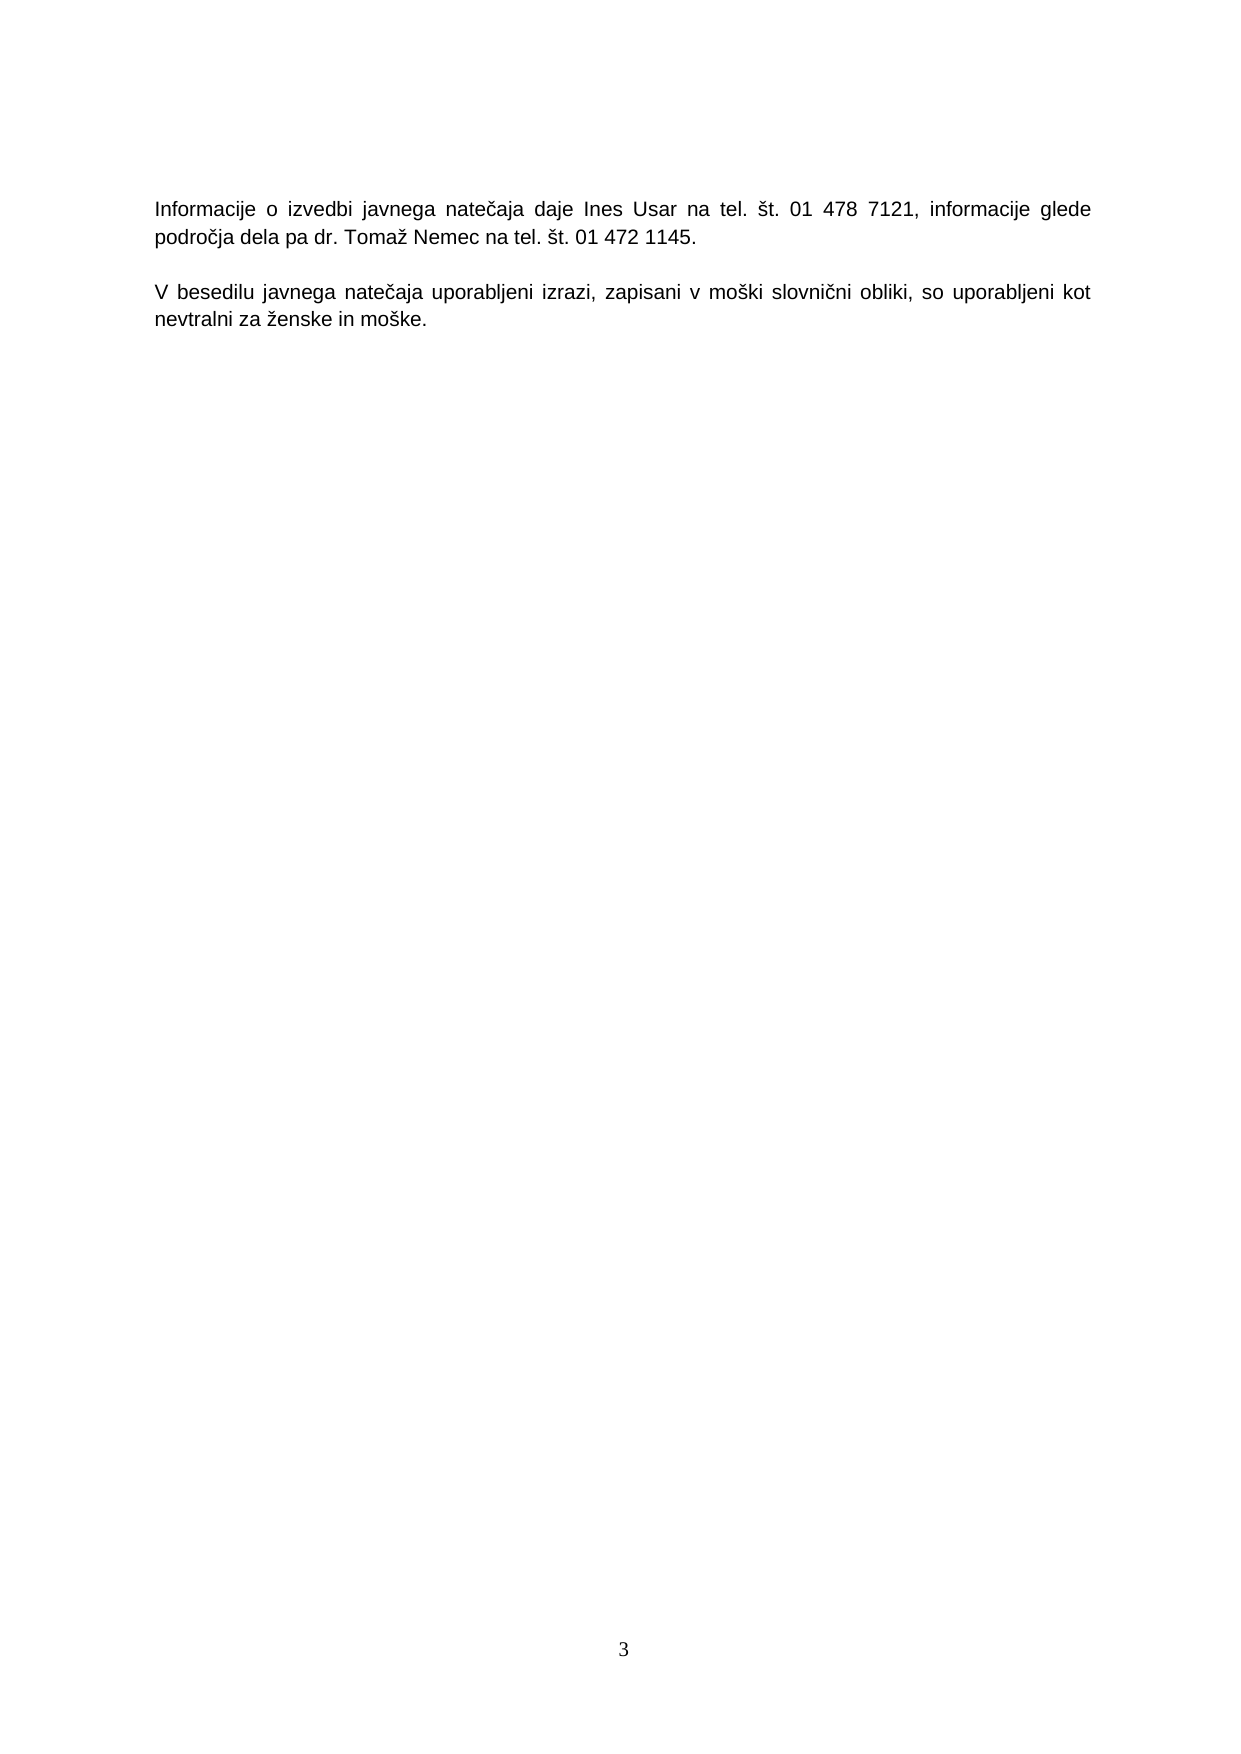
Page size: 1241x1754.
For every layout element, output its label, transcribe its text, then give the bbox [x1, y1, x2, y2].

text Informacije o izvedbi javnega natečaja daje Ines Usar na tel. št. 01 478 7121, informacije glede področja dela pa dr. Tomaž Nemec na tel. št. 01 472 1145. [154, 197, 1092, 249]
text V besedilu javnega natečaja uporabljeni izrazi, zapisani v moški slovnični obliki, so uporabljeni kot nevtralni za ženske in moške. [154, 280, 1092, 331]
